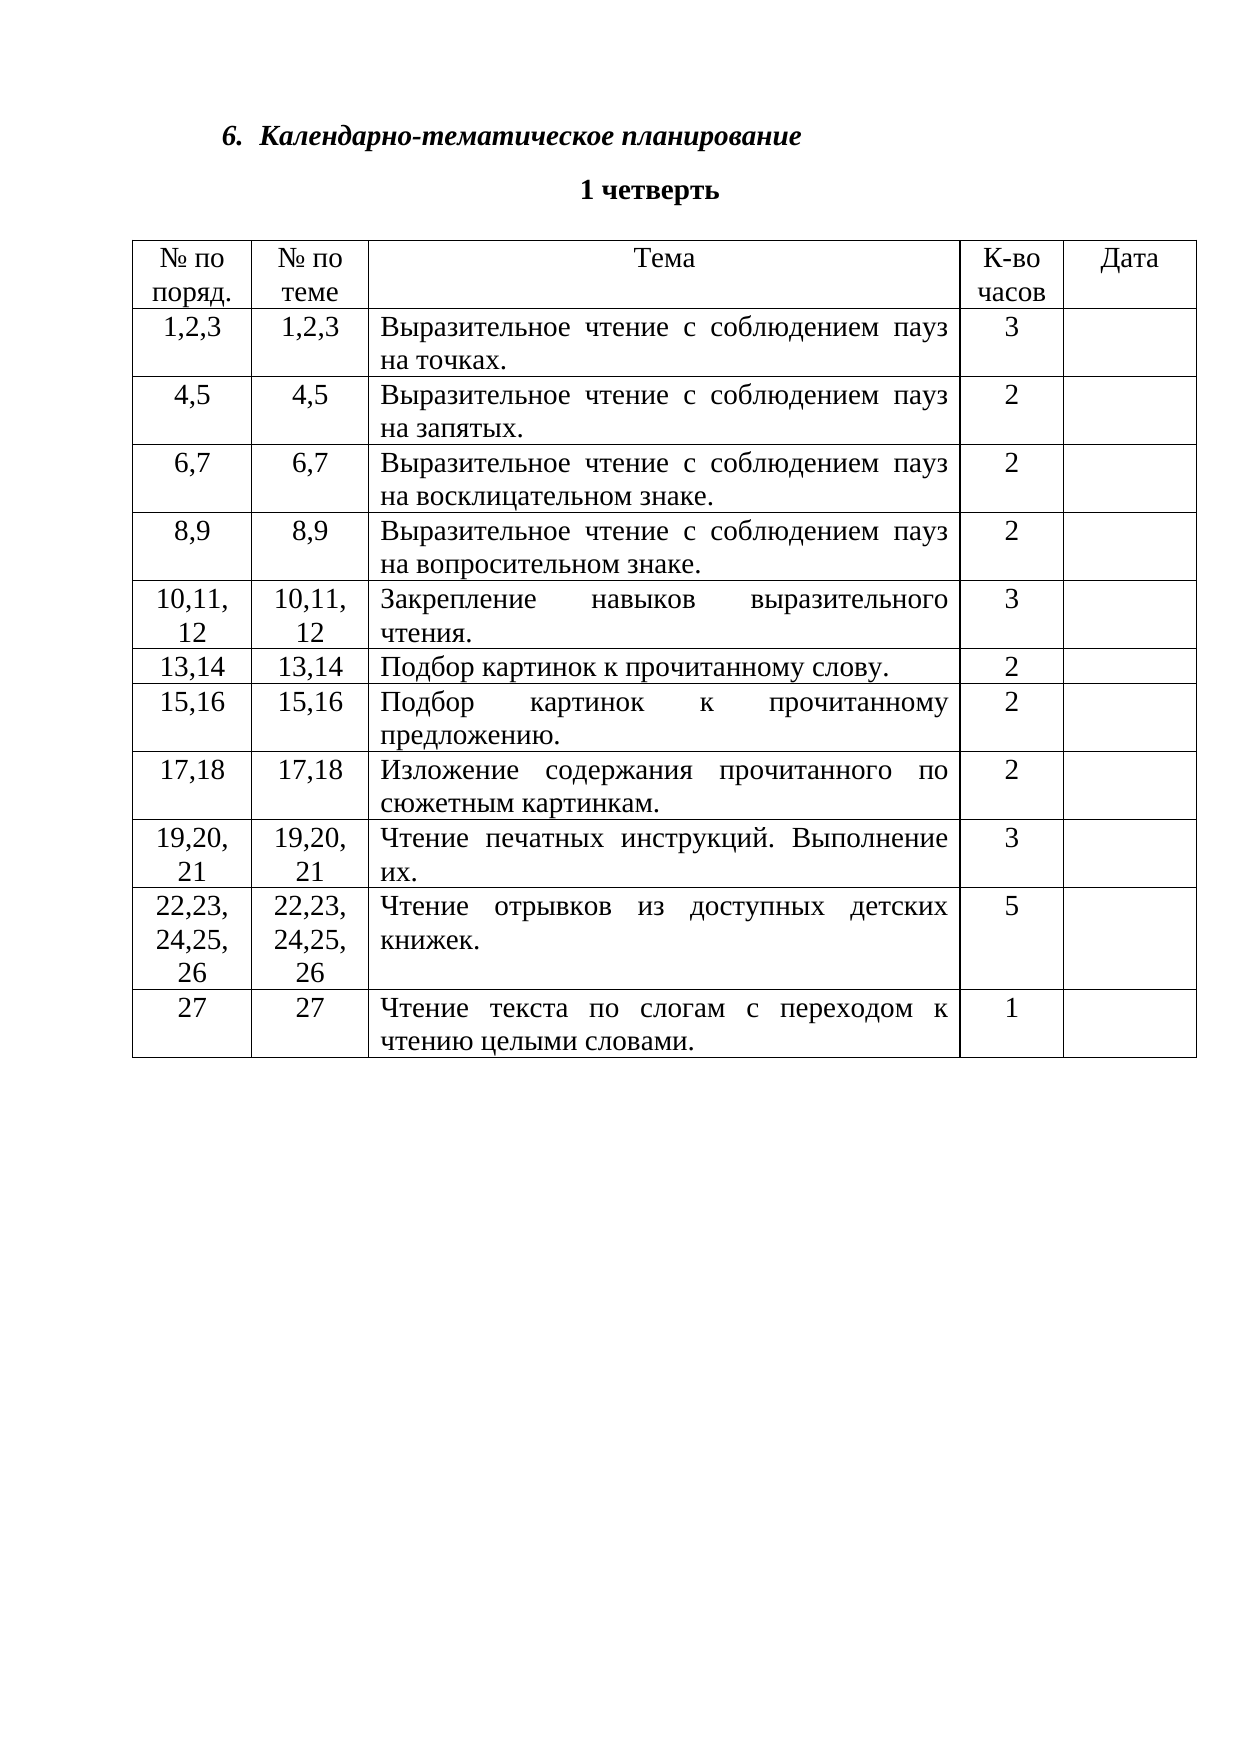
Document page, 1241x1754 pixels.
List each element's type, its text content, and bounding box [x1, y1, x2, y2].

table_cell 2 [961, 752, 1063, 819]
table_cell [1064, 888, 1196, 989]
table_cell 6,7 [252, 445, 368, 512]
table_cell 4,5 [133, 377, 251, 444]
table_cell 1,2,3 [133, 309, 251, 376]
table_cell 2 [961, 684, 1063, 751]
table_cell Чтение отрывков из доступных детских книжек. [369, 888, 959, 989]
table_cell 3 [961, 820, 1063, 887]
table_cell [1064, 990, 1196, 1057]
table_cell [1064, 752, 1196, 819]
table_cell Закрепление навыков выразительного чтения. [369, 581, 959, 648]
table_header К-во часов [961, 241, 1063, 308]
table_cell 10,11, 12 [133, 581, 251, 648]
table_cell Подбор картинок к прочитанному слову. [369, 649, 959, 683]
table_cell [1064, 445, 1196, 512]
table_cell 2 [961, 445, 1063, 512]
table_header Дата [1064, 241, 1196, 308]
table_cell [1064, 377, 1196, 444]
table_cell 17,18 [252, 752, 368, 819]
table_cell 2 [961, 649, 1063, 683]
table_cell Изложение содержания прочитанного по сюжетным картинкам. [369, 752, 959, 819]
table_cell 4,5 [252, 377, 368, 444]
table_cell Выразительное чтение с соблюдением пауз на вопросительном знаке. [369, 513, 959, 580]
table_cell Выразительное чтение с соблюдением пауз на восклицательном знаке. [369, 445, 959, 512]
table_cell [1064, 309, 1196, 376]
table_cell 19,20, 21 [252, 820, 368, 887]
table_cell [1064, 581, 1196, 648]
table_cell Выразительное чтение с соблюдением пауз на точках. [369, 309, 959, 376]
table_cell 1 [961, 990, 1063, 1057]
table_header № по поряд. [133, 241, 251, 308]
table_cell 27 [252, 990, 368, 1057]
table_cell 6,7 [133, 445, 251, 512]
table_cell 2 [961, 377, 1063, 444]
table_cell Чтение печатных инструкций. Выполнение их. [369, 820, 959, 887]
list Календарно-тематическое планирование [222, 118, 1152, 152]
table_cell 27 [133, 990, 251, 1057]
table_cell [1064, 684, 1196, 751]
table_header № по теме [252, 241, 368, 308]
table_cell Выразительное чтение с соблюдением пауз на запятых. [369, 377, 959, 444]
table_cell Подбор картинок к прочитанному предложению. [369, 684, 959, 751]
table_cell Чтение текста по слогам с переходом к чтению целыми словами. [369, 990, 959, 1057]
table_cell 3 [961, 581, 1063, 648]
table_cell 13,14 [252, 649, 368, 683]
table_cell 8,9 [252, 513, 368, 580]
table_cell 19,20, 21 [133, 820, 251, 887]
table_cell 15,16 [133, 684, 251, 751]
table_cell 15,16 [252, 684, 368, 751]
text 1 четверть [148, 172, 1152, 206]
table_cell 10,11, 12 [252, 581, 368, 648]
table_cell [1064, 513, 1196, 580]
table_cell 22,23, 24,25, 26 [133, 888, 251, 989]
table_cell 3 [961, 309, 1063, 376]
table_cell 22,23, 24,25, 26 [252, 888, 368, 989]
table_cell 13,14 [133, 649, 251, 683]
table_cell 2 [961, 513, 1063, 580]
table_cell 1,2,3 [252, 309, 368, 376]
table_cell 8,9 [133, 513, 251, 580]
table_cell 5 [961, 888, 1063, 989]
table_cell 17,18 [133, 752, 251, 819]
table_header Тема [369, 241, 959, 308]
table_cell [1064, 649, 1196, 683]
table_cell [1064, 820, 1196, 887]
